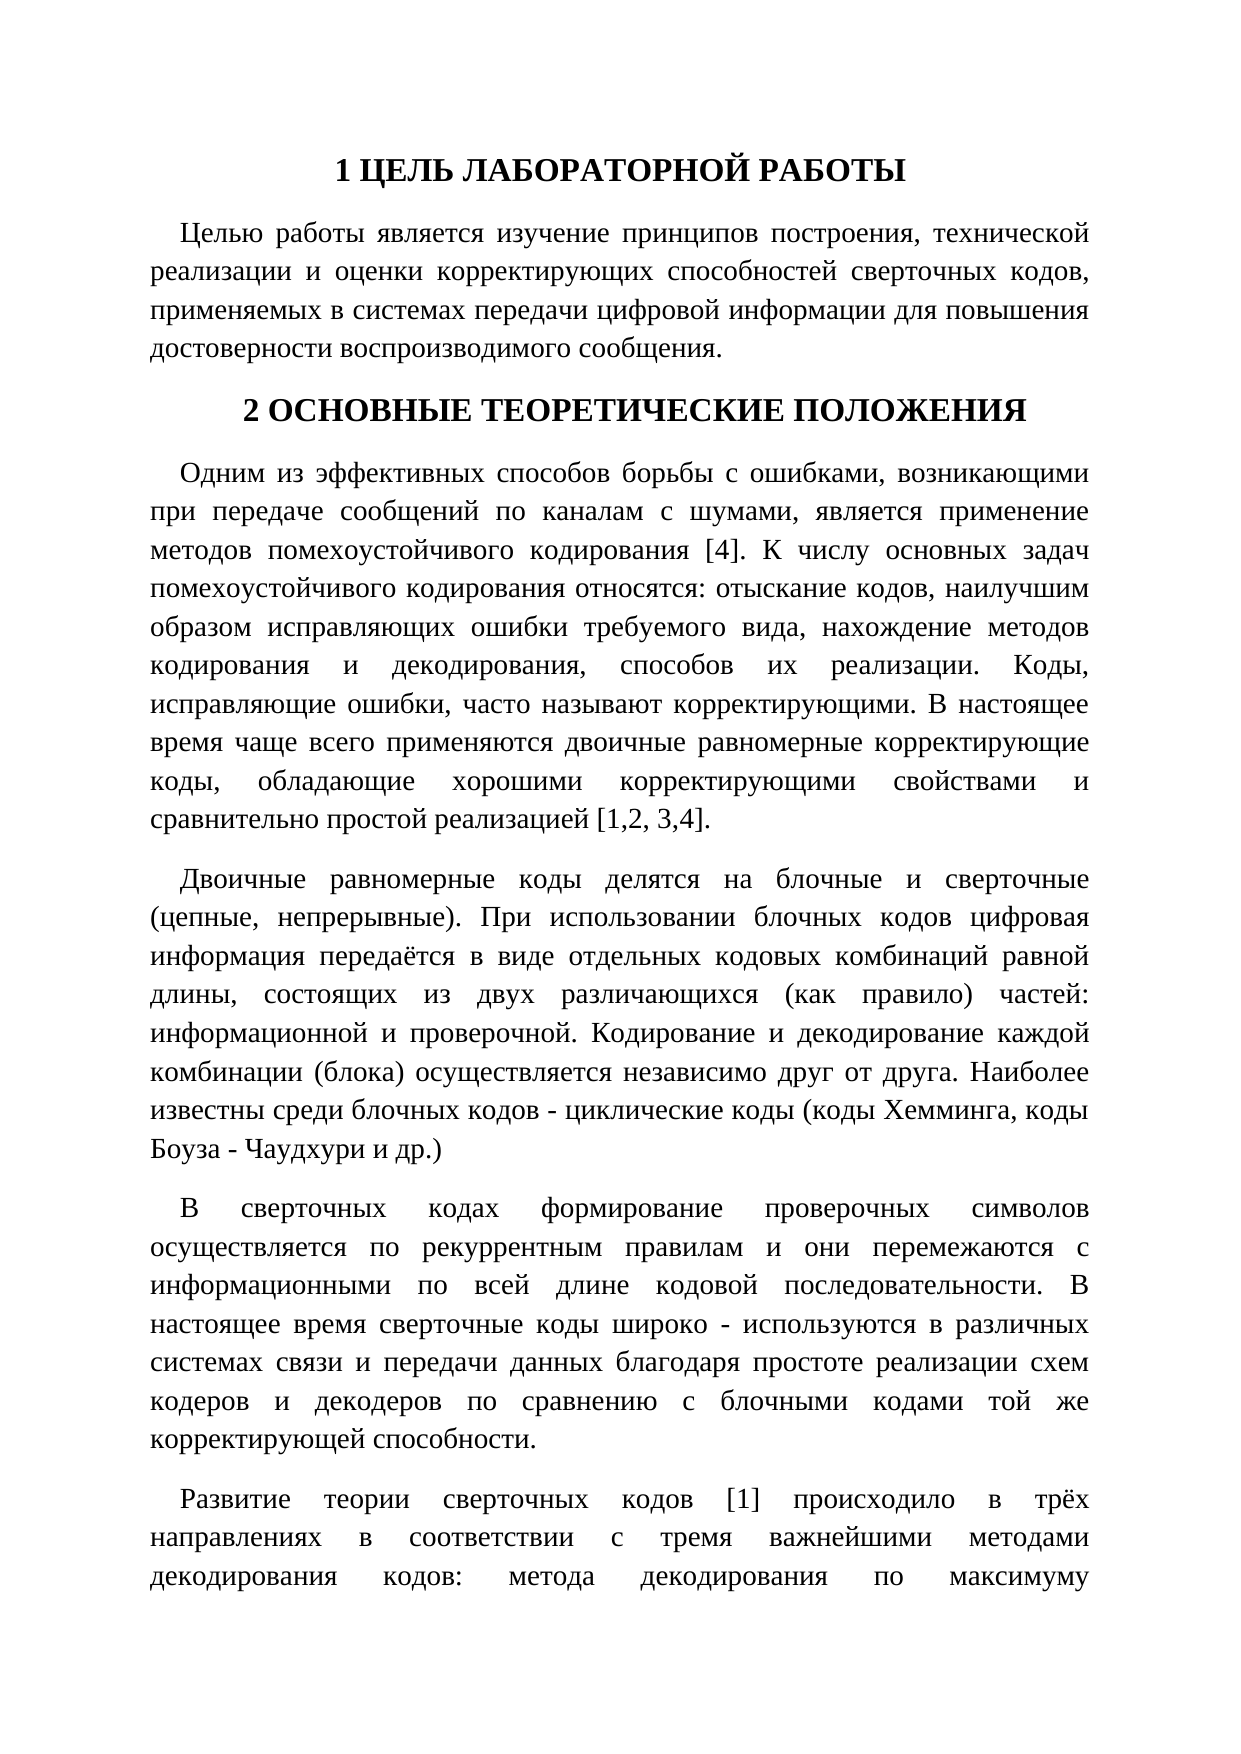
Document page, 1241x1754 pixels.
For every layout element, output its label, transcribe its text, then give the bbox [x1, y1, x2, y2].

text Одним из эффективных способов борьбы с ошибками, возникающими при передаче сообщений по каналам с шумами, является применение методов помехоустойчивого кодирования [4]. К числу основных задач помехоустойчивого кодирования относятся: отыскание кодов, наилучшим образом исправляющих ошибки требуемого вида, нахождение методов кодирования и декодирования, способов их реализации. Коды, исправляющие ошибки, часто называют корректирующими. В настоящее время чаще всего применяются двоичные равномерные корректирующие коды, обладающие хорошими корректирующими свойствами и сравнительно простой реализацией [1,2, 3,4]. [150, 455, 1090, 835]
text В сверточных кодах формирование проверочных символов осуществляется по рекуррентным правилам и они перемежаются с информационными по всей длине кодовой последовательности. В настоящее время сверточные коды широко - используются в различных системах связи и передачи данных благодаря простоте реализации схем кодеров и декодеров по сравнению с блочными кодами той же корректирующей способности. [150, 1190, 1090, 1455]
text 2 ОСНОВНЫЕ ТЕОРЕТИЧЕСКИЕ ПОЛОЖЕНИЯ [150, 390, 1090, 428]
text Целью работы является изучение принципов построения, технической реализации и оценки корректирующих способностей сверточных кодов, применяемых в системах передачи цифровой информации для повышения достоверности воспроизводимого сообщения. [150, 215, 1090, 364]
text 1 ЦЕЛЬ ЛАБОРАТОРНОЙ РАБОТЫ [150, 150, 1090, 188]
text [150, 1481, 1090, 1591]
text Двоичные равномерные коды делятся на блочные и сверточные (цепные, непрерывные). При использовании блочных кодов цифровая информация передаётся в виде отдельных кодовых комбинаций равной длины, состоящих из двух различающихся (как правило) частей: информационной и проверочной. Кодирование и декодирование каждой комбинации (блока) осуществляется независимо друг от друга. Наиболее известны среди блочных кодов - циклические коды (коды Хемминга, коды Боуза - Чаудхури и др.) [150, 861, 1090, 1164]
